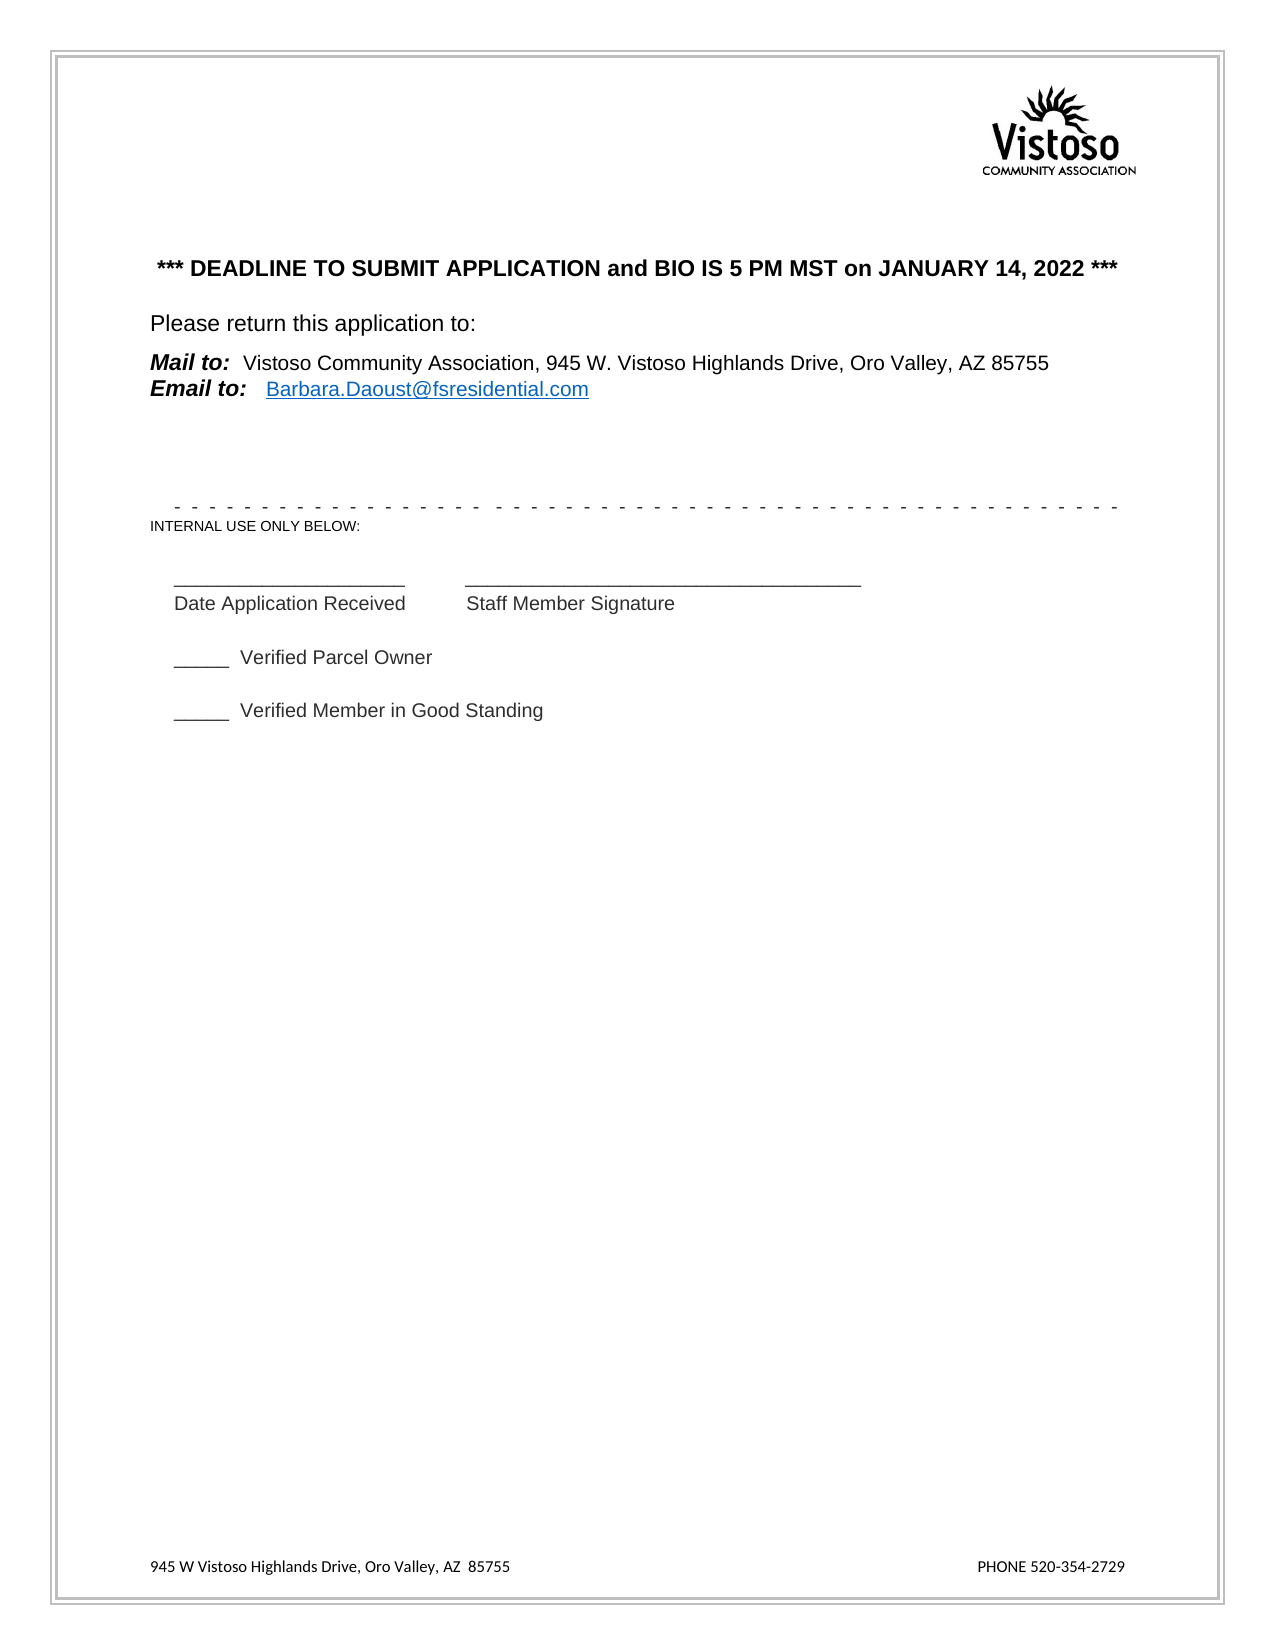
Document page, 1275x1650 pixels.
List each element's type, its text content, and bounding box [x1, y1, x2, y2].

text *** DEADLINE TO SUBMIT APPLICATION and BIO IS 5 PM MST on JANUARY 14, 2022 *** [150, 254, 1125, 281]
subtitle _____ Verified Member in Good Standing [174, 699, 1125, 722]
subtitle - - - - - - - - - - - - - - - - - - - - - - - - - - - - - - - - - - - - - - - - - - - - - - - - - - - - - - [174, 494, 1125, 517]
text INTERNAL USE ONLY BELOW: [150, 517, 1125, 534]
subtitle _____________________ ____________________________________ [174, 565, 1125, 588]
subtitle _____ Verified Parcel Owner [174, 646, 1125, 668]
text Email to: Barbara.Daoust@fsresidential.com [150, 375, 1125, 402]
text Please return this application to: [150, 310, 1125, 336]
text Mail to: Vistoso Community Association, 945 W. Vistoso Highlands Drive, Oro Valley, AZ 85755 [150, 349, 1125, 375]
picture [982, 84, 1136, 175]
subtitle Date Application Received Staff Member Signature [174, 592, 1125, 614]
